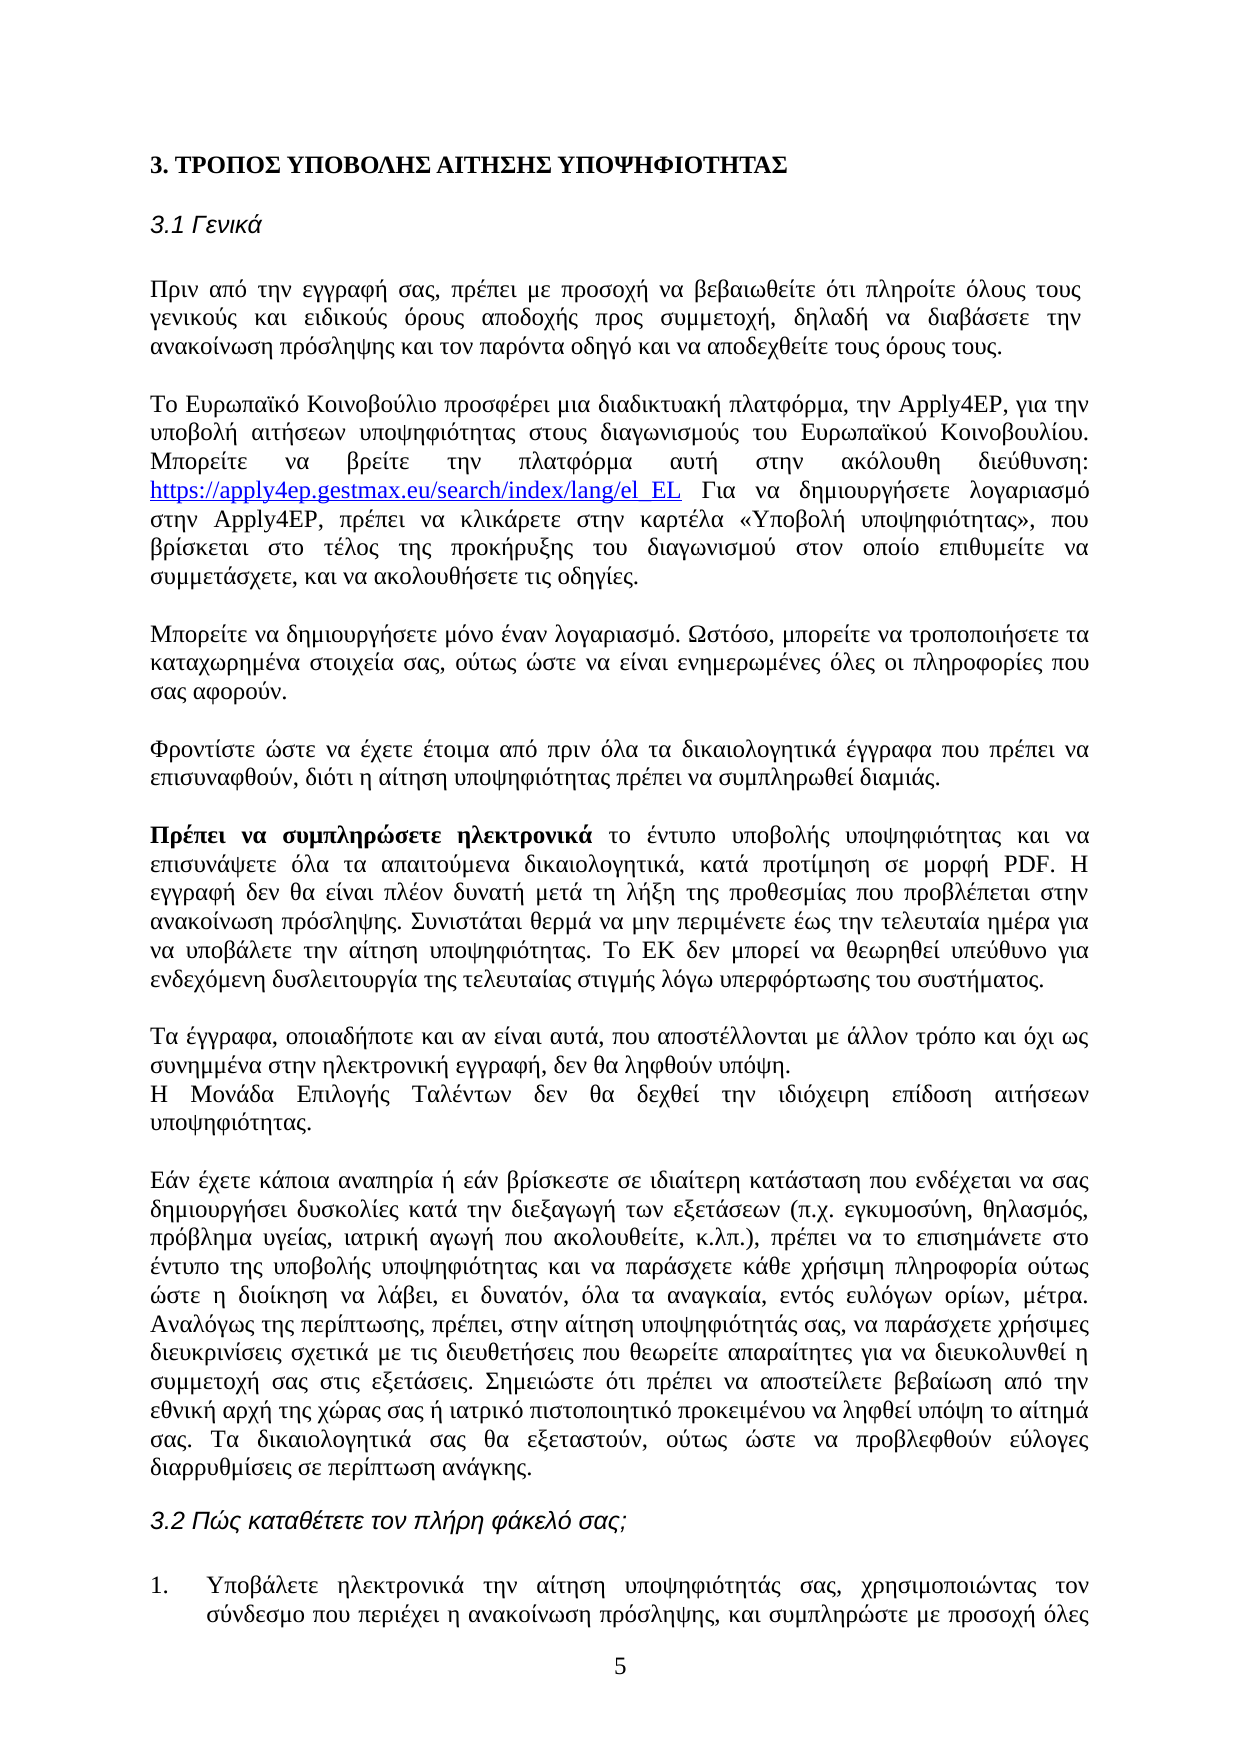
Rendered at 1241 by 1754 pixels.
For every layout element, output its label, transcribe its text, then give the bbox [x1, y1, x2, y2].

text Φροντίστε ώστε να έχετε έτοιμα από πριν όλα τα δικαιολογητικά έγγραφα που πρέπει να επισυναφθούν, διότι η αίτηση υποψηφιότητας πρέπει να συμπληρωθεί διαμιάς. [150, 734, 1090, 791]
subtitle 3. ΤΡΟΠΟΣ ΥΠΟΒΟΛΗΣ ΑΙΤΗΣΗΣ ΥΠΟΨΗΦΙΟΤΗΤΑΣ [150, 150, 1090, 179]
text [150, 1570, 1090, 1627]
subtitle 3.1 Γενικά [150, 210, 1090, 239]
text Τα έγγραφα, οποιαδήποτε και αν είναι αυτά, που αποστέλλονται με άλλον τρόπο και όχι ως συνημμένα στην ηλεκτρονική εγγραφή, δεν θα ληφθούν υπόψη. [150, 1021, 1090, 1079]
subtitle 3.2 Πώς καταθέτετε τον πλήρη φάκελό σας; [150, 1506, 1090, 1535]
text Εάν έχετε κάποια αναπηρία ή εάν βρίσκεστε σε ιδιαίτερη κατάσταση που ενδέχεται να σας δημιουργήσει δυσκολίες κατά την διεξαγωγή των εξετάσεων (π.χ. εγκυμοσύνη, θηλασμός, πρόβλημα υγείας, ιατρική αγωγή που ακολουθείτε, κ.λπ.), πρέπει να το επισημάνετε στο έντυπο της υποβολής υποψηφιότητας και να παράσχετε κάθε χρήσιμη πληροφορία ούτως ώστε η διοίκηση να λάβει, ει δυνατόν, όλα τα αναγκαία, εντός ευλόγων ορίων, μέτρα. Αναλόγως της περίπτωσης, πρέπει, στην αίτηση υποψηφιότητάς σας, να παράσχετε χρήσιμες διευκρινίσεις σχετικά με τις διευθετήσεις που θεωρείτε απαραίτητες για να διευκολυνθεί η συμμετοχή σας στις εξετάσεις. Σημειώστε ότι πρέπει να αποστείλετε βεβαίωση από την εθνική αρχή της χώρας σας ή ιατρικό πιστοποιητικό προκειμένου να ληφθεί υπόψη το αίτημά σας. Τα δικαιολογητικά σας θα εξεταστούν, ούτως ώστε να προβλεφθούν εύλογες διαρρυθμίσεις σε περίπτωση ανάγκης. [150, 1165, 1090, 1481]
text Το Ευρωπαϊκό Κοινοβούλιο προσφέρει μια διαδικτυακή πλατφόρμα, την Apply4EP, για την υποβολή αιτήσεων υποψηφιότητας στους διαγωνισμούς του Ευρωπαϊκού Κοινοβουλίου. Μπορείτε να βρείτε την πλατφόρμα αυτή στην ακόλουθη διεύθυνση: https://apply4ep.gestmax.eu/search/index/lang/el_EL Για να δημιουργήσετε λογαριασμό στην Apply4EP, πρέπει να κλικάρετε στην καρτέλα «Υποβολή υποψηφιότητας», που βρίσκεται στο τέλος της προκήρυξης του διαγωνισμού στον οποίο επιθυμείτε να συμμετάσχετε, και να ακολουθήσετε τις οδηγίες. [150, 389, 1090, 590]
text Πριν από την εγγραφή σας, πρέπει με προσοχή να βεβαιωθείτε ότι πληροίτε όλους τους γενικούς και ειδικούς όρους αποδοχής προς συμμετοχή, δηλαδή να διαβάσετε την ανακοίνωση πρόσληψης και τον παρόντα οδηγό και να αποδεχθείτε τους όρους τους. [150, 274, 1083, 360]
text Η Μονάδα Επιλογής Ταλέντων δεν θα δεχθεί την ιδιόχειρη επίδοση αιτήσεων υποψηφιότητας. [150, 1079, 1090, 1136]
text Μπορείτε να δημιουργήσετε μόνο έναν λογαριασμό. Ωστόσο, μπορείτε να τροποποιήσετε τα καταχωρημένα στοιχεία σας, ούτως ώστε να είναι ενημερωμένες όλες οι πληροφορίες που σας αφορούν. [150, 619, 1090, 705]
text Πρέπει να συμπληρώσετε ηλεκτρονικά το έντυπο υποβολής υποψηφιότητας και να επισυνάψετε όλα τα απαιτούμενα δικαιολογητικά, κατά προτίμηση σε μορφή PDF. Η εγγραφή δεν θα είναι πλέον δυνατή μετά τη λήξη της προθεσμίας που προβλέπεται στην ανακοίνωση πρόσληψης. Συνιστάται θερμά να μην περιμένετε έως την τελευταία ημέρα για να υποβάλετε την αίτηση υποψηφιότητας. Το ΕΚ δεν μπορεί να θεωρηθεί υπεύθυνο για ενδεχόμενη δυσλειτουργία της τελευταίας στιγμής λόγω υπερφόρτωσης του συστήματος. [150, 820, 1090, 992]
